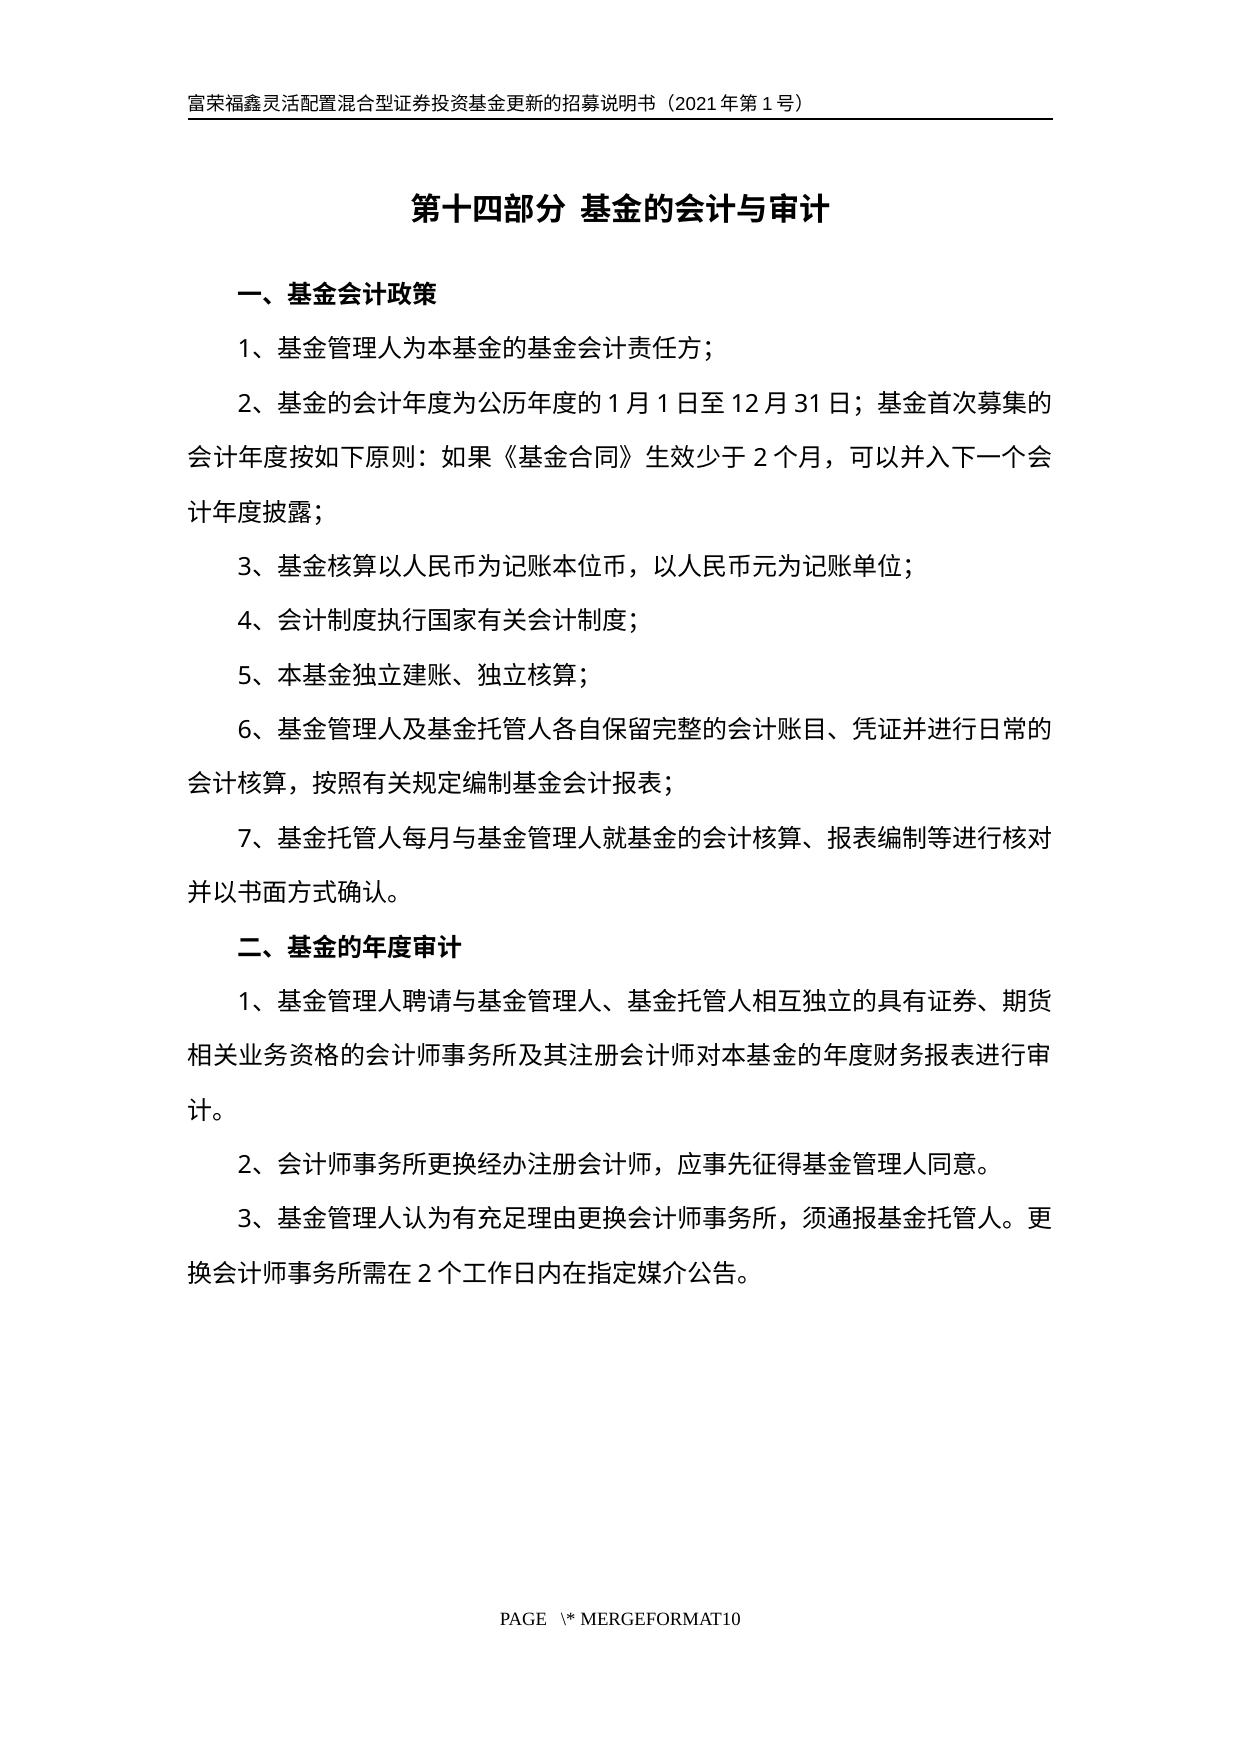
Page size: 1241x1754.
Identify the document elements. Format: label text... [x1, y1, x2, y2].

text 3、基金管理人认为有充足理由更换会计师事务所，须通报基金托管人。更换会计师事务所需在2个工作日内在指定媒介公告。 [187, 1199, 1053, 1289]
text 5、本基金独立建账、独立核算； [187, 655, 1053, 691]
text 3、基金核算以人民币为记账本位币，以人民币元为记账单位； [187, 546, 1053, 583]
text 4、会计制度执行国家有关会计制度； [187, 601, 1053, 637]
text 二、基金的年度审计 [187, 927, 1053, 963]
text 7、基金托管人每月与基金管理人就基金的会计核算、报表编制等进行核对并以书面方式确认。 [187, 818, 1053, 909]
text 1、基金管理人聘请与基金管理人、基金托管人相互独立的具有证券、期货相关业务资格的会计师事务所及其注册会计师对本基金的年度财务报表进行审计。 [187, 981, 1053, 1126]
text 一、基金会计政策 [187, 274, 1053, 311]
text 2、基金的会计年度为公历年度的1月1日至12月31日；基金首次募集的会计年度按如下原则：如果《基金合同》生效少于2个月，可以并入下一个会计年度披露； [187, 383, 1053, 528]
text 1、基金管理人为本基金的基金会计责任方； [187, 329, 1053, 365]
text 2、会计师事务所更换经办注册会计师，应事先征得基金管理人同意。 [187, 1144, 1053, 1181]
text 6、基金管理人及基金托管人各自保留完整的会计账目、凭证并进行日常的会计核算，按照有关规定编制基金会计报表； [187, 709, 1053, 800]
subtitle 第十四部分 基金的会计与审计 [187, 174, 1053, 239]
